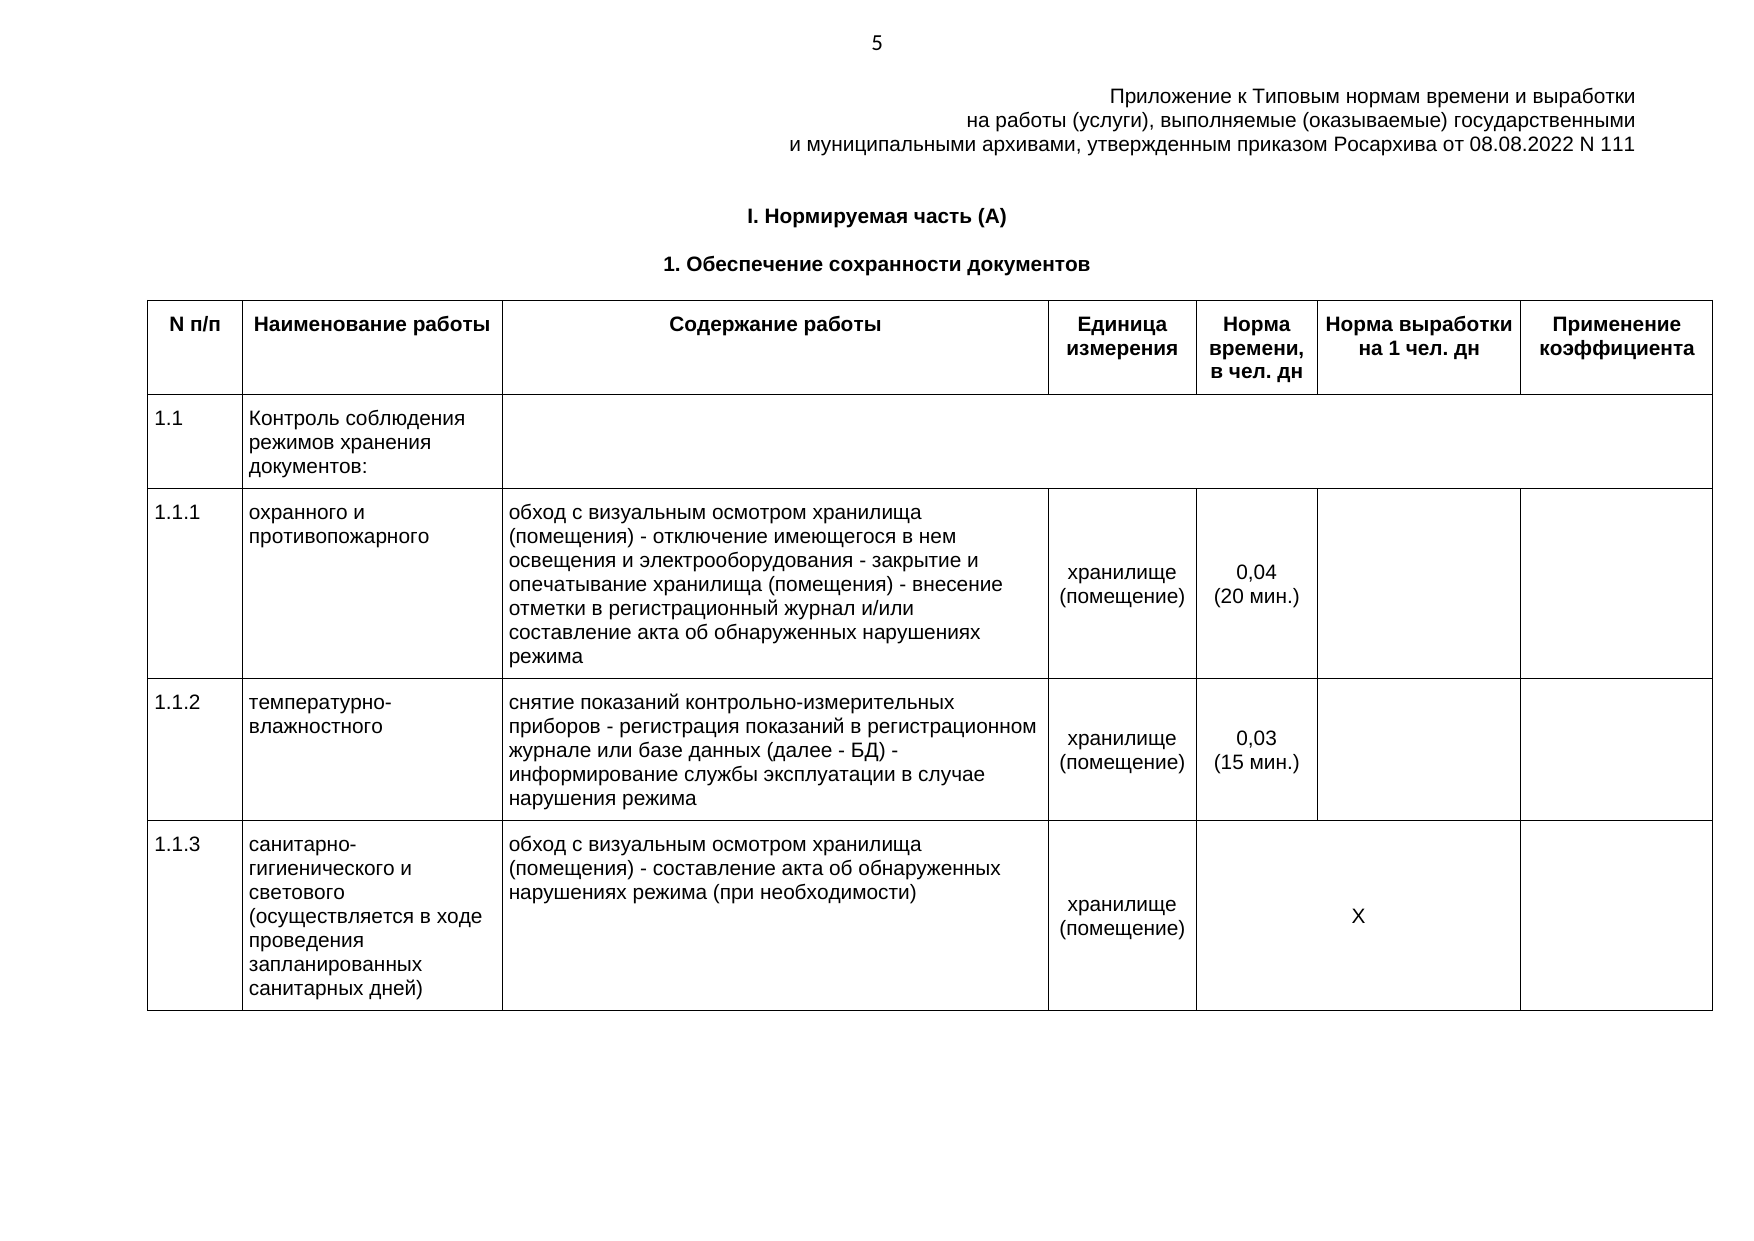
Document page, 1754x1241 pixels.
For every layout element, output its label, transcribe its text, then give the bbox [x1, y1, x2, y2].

table_cell X [1197, 821, 1520, 1010]
table_cell [503, 395, 1712, 488]
table_header N п/п [148, 301, 242, 394]
table_cell хранилище (помещение) [1049, 489, 1196, 678]
table_cell хранилище (помещение) [1049, 821, 1196, 1010]
title I. Нормируемая часть (A) [118, 204, 1636, 228]
table_cell 1.1.3 [148, 821, 242, 1010]
table_cell 0,04 (20 мин.) [1197, 489, 1317, 678]
table_cell [1521, 489, 1712, 678]
table_cell охранного и противопожарного [243, 489, 502, 678]
table_cell Контроль соблюдения режимов хранения документов: [243, 395, 502, 488]
table_cell снятие показаний контрольно-измерительных приборов - регистрация показаний в регистрационном журнале или базе данных (далее - БД) - информирование службы эксплуатации в случае нарушения режима [503, 679, 1048, 820]
table_cell [1521, 679, 1712, 820]
table_header Норма выработки на 1 чел. дн [1318, 301, 1520, 394]
table_cell 1.1.1 [148, 489, 242, 678]
table_header Содержание работы [503, 301, 1048, 394]
table_header Применение коэффициента [1521, 301, 1712, 394]
table_header Норма времени, в чел. дн [1197, 301, 1317, 394]
title 1. Обеспечение сохранности документов [118, 252, 1636, 276]
table_cell 1.1 [148, 395, 242, 488]
text и муниципальными архивами, утвержденным приказом Росархива от 08.08.2022 N 111 [118, 132, 1636, 156]
text на работы (услуги), выполняемые (оказываемые) государственными [118, 108, 1636, 132]
table_cell хранилище (помещение) [1049, 679, 1196, 820]
table_header Единица измерения [1049, 301, 1196, 394]
table_cell [1318, 679, 1520, 820]
table_cell обход с визуальным осмотром хранилища (помещения) - отключение имеющегося в нем освещения и электрооборудования - закрытие и опечатывание хранилища (помещения) - внесение отметки в регистрационный журнал и/или составление акта об обнаруженных нарушениях режима [503, 489, 1048, 678]
table_cell [1318, 489, 1520, 678]
table_cell [1521, 821, 1712, 1010]
text Приложение к Типовым нормам времени и выработки [118, 84, 1636, 108]
table_cell 0,03 (15 мин.) [1197, 679, 1317, 820]
table_cell температурно-влажностного [243, 679, 502, 820]
table_cell санитарно-гигиенического и светового (осуществляется в ходе проведения запланированных санитарных дней) [243, 821, 502, 1010]
table_cell 1.1.2 [148, 679, 242, 820]
table_header Наименование работы [243, 301, 502, 394]
table_cell обход с визуальным осмотром хранилища (помещения) - составление акта об обнаруженных нарушениях режима (при необходимости) [503, 821, 1048, 1010]
